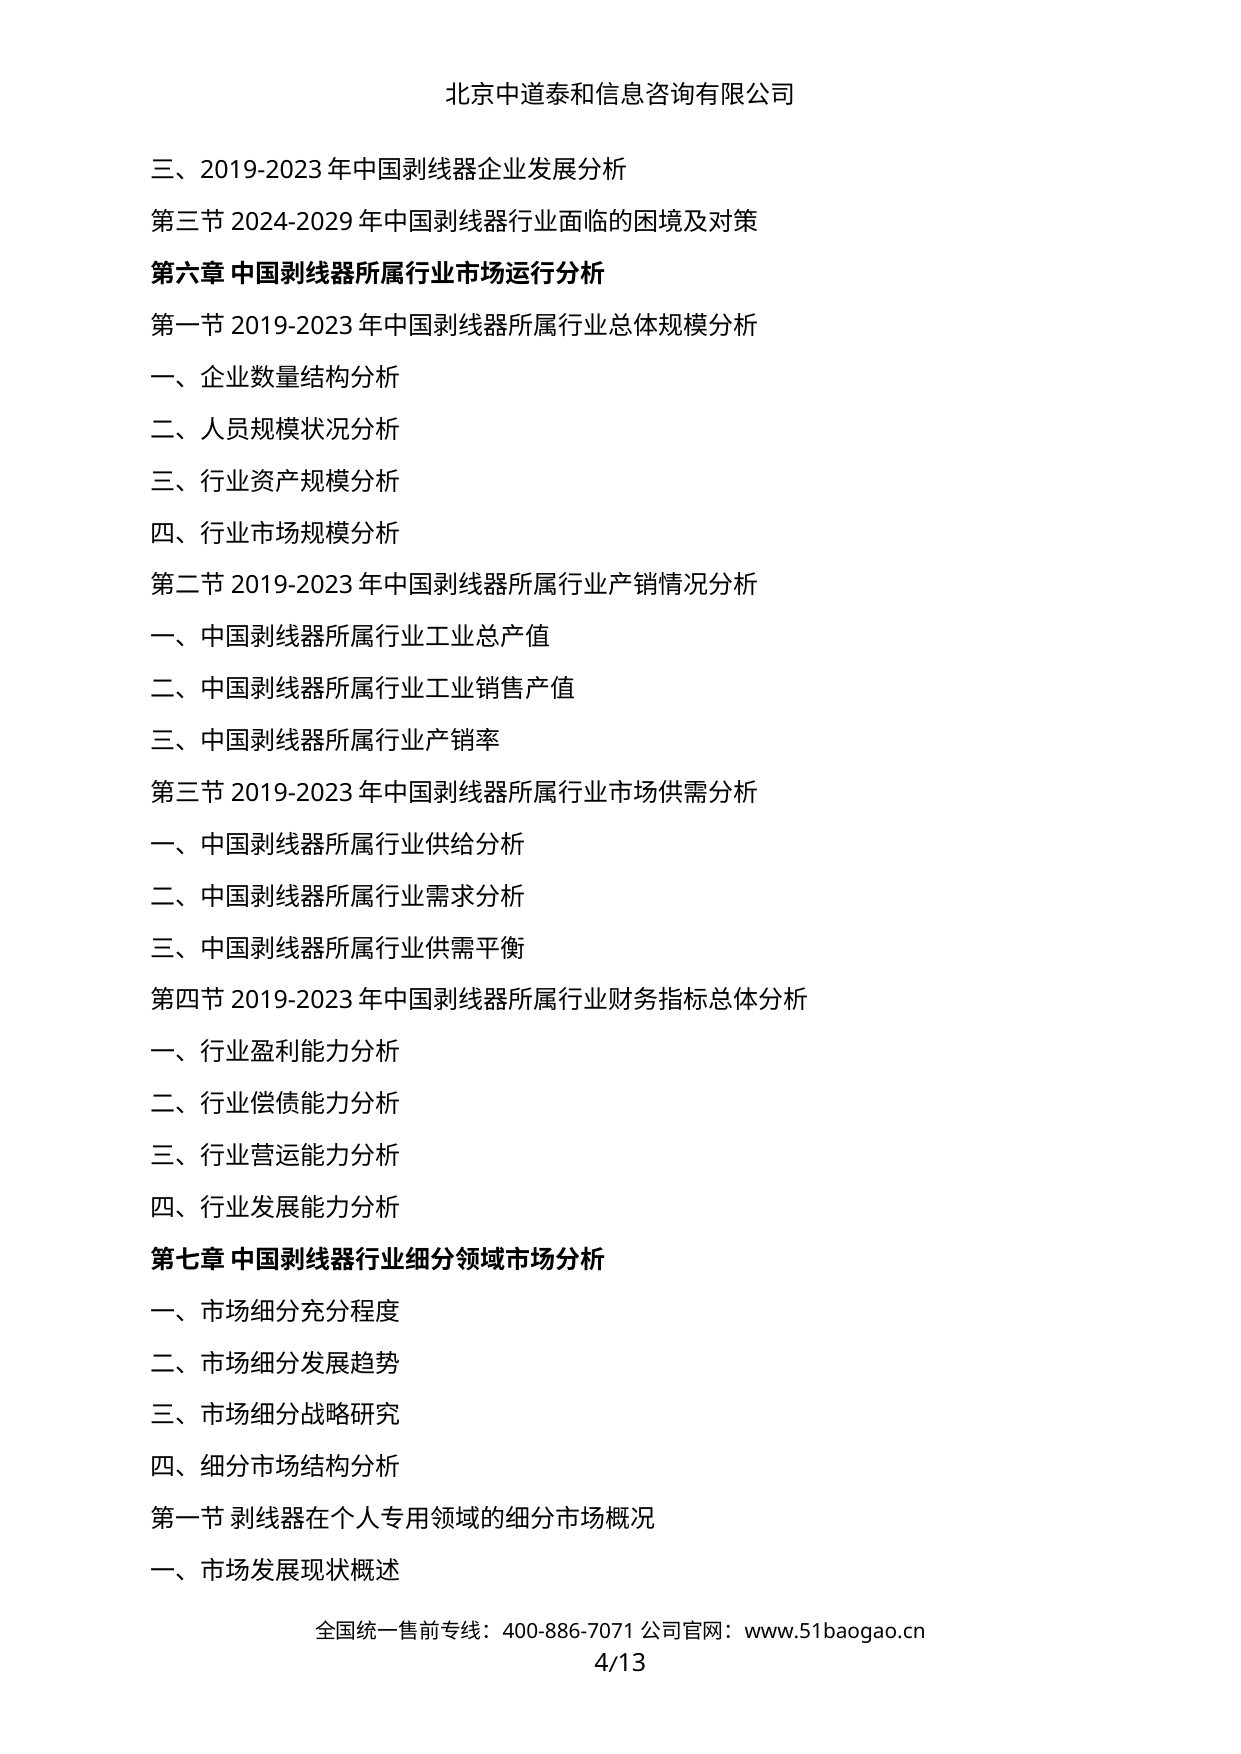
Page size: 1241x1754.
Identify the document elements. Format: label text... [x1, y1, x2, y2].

text 三、中国剥线器所属行业供需平衡 [150, 928, 1090, 964]
text 三、行业营运能力分析 [150, 1136, 1090, 1172]
text 三、2019-2023年中国剥线器企业发展分析 [150, 150, 1090, 186]
text 第一节 剥线器在个人专用领域的细分市场概况 [150, 1499, 1090, 1535]
text 一、行业盈利能力分析 [150, 1032, 1090, 1068]
text 一、市场细分充分程度 [150, 1291, 1090, 1327]
text 一、企业数量结构分析 [150, 357, 1090, 394]
text 第一节 2019-2023年中国剥线器所属行业总体规模分析 [150, 306, 1090, 342]
text 一、市场发展现状概述 [150, 1551, 1090, 1587]
text 第六章 中国剥线器所属行业市场运行分析 [150, 254, 1090, 290]
text 二、市场细分发展趋势 [150, 1343, 1090, 1379]
text 一、中国剥线器所属行业工业总产值 [150, 617, 1090, 653]
text 第二节 2019-2023年中国剥线器所属行业产销情况分析 [150, 565, 1090, 601]
text 第七章 中国剥线器行业细分领域市场分析 [150, 1239, 1090, 1276]
text 三、行业资产规模分析 [150, 461, 1090, 497]
text 第三节 2024-2029年中国剥线器行业面临的困境及对策 [150, 202, 1090, 238]
text 二、人员规模状况分析 [150, 409, 1090, 446]
text 四、细分市场结构分析 [150, 1447, 1090, 1483]
text 二、中国剥线器所属行业需求分析 [150, 876, 1090, 912]
text 四、行业发展能力分析 [150, 1187, 1090, 1224]
text 第四节 2019-2023年中国剥线器所属行业财务指标总体分析 [150, 980, 1090, 1016]
text 三、中国剥线器所属行业产销率 [150, 721, 1090, 757]
text 三、市场细分战略研究 [150, 1395, 1090, 1431]
text 二、中国剥线器所属行业工业销售产值 [150, 669, 1090, 705]
text 四、行业市场规模分析 [150, 513, 1090, 549]
text 二、行业偿债能力分析 [150, 1084, 1090, 1120]
text 第三节 2019-2023年中国剥线器所属行业市场供需分析 [150, 772, 1090, 809]
text 一、中国剥线器所属行业供给分析 [150, 824, 1090, 861]
